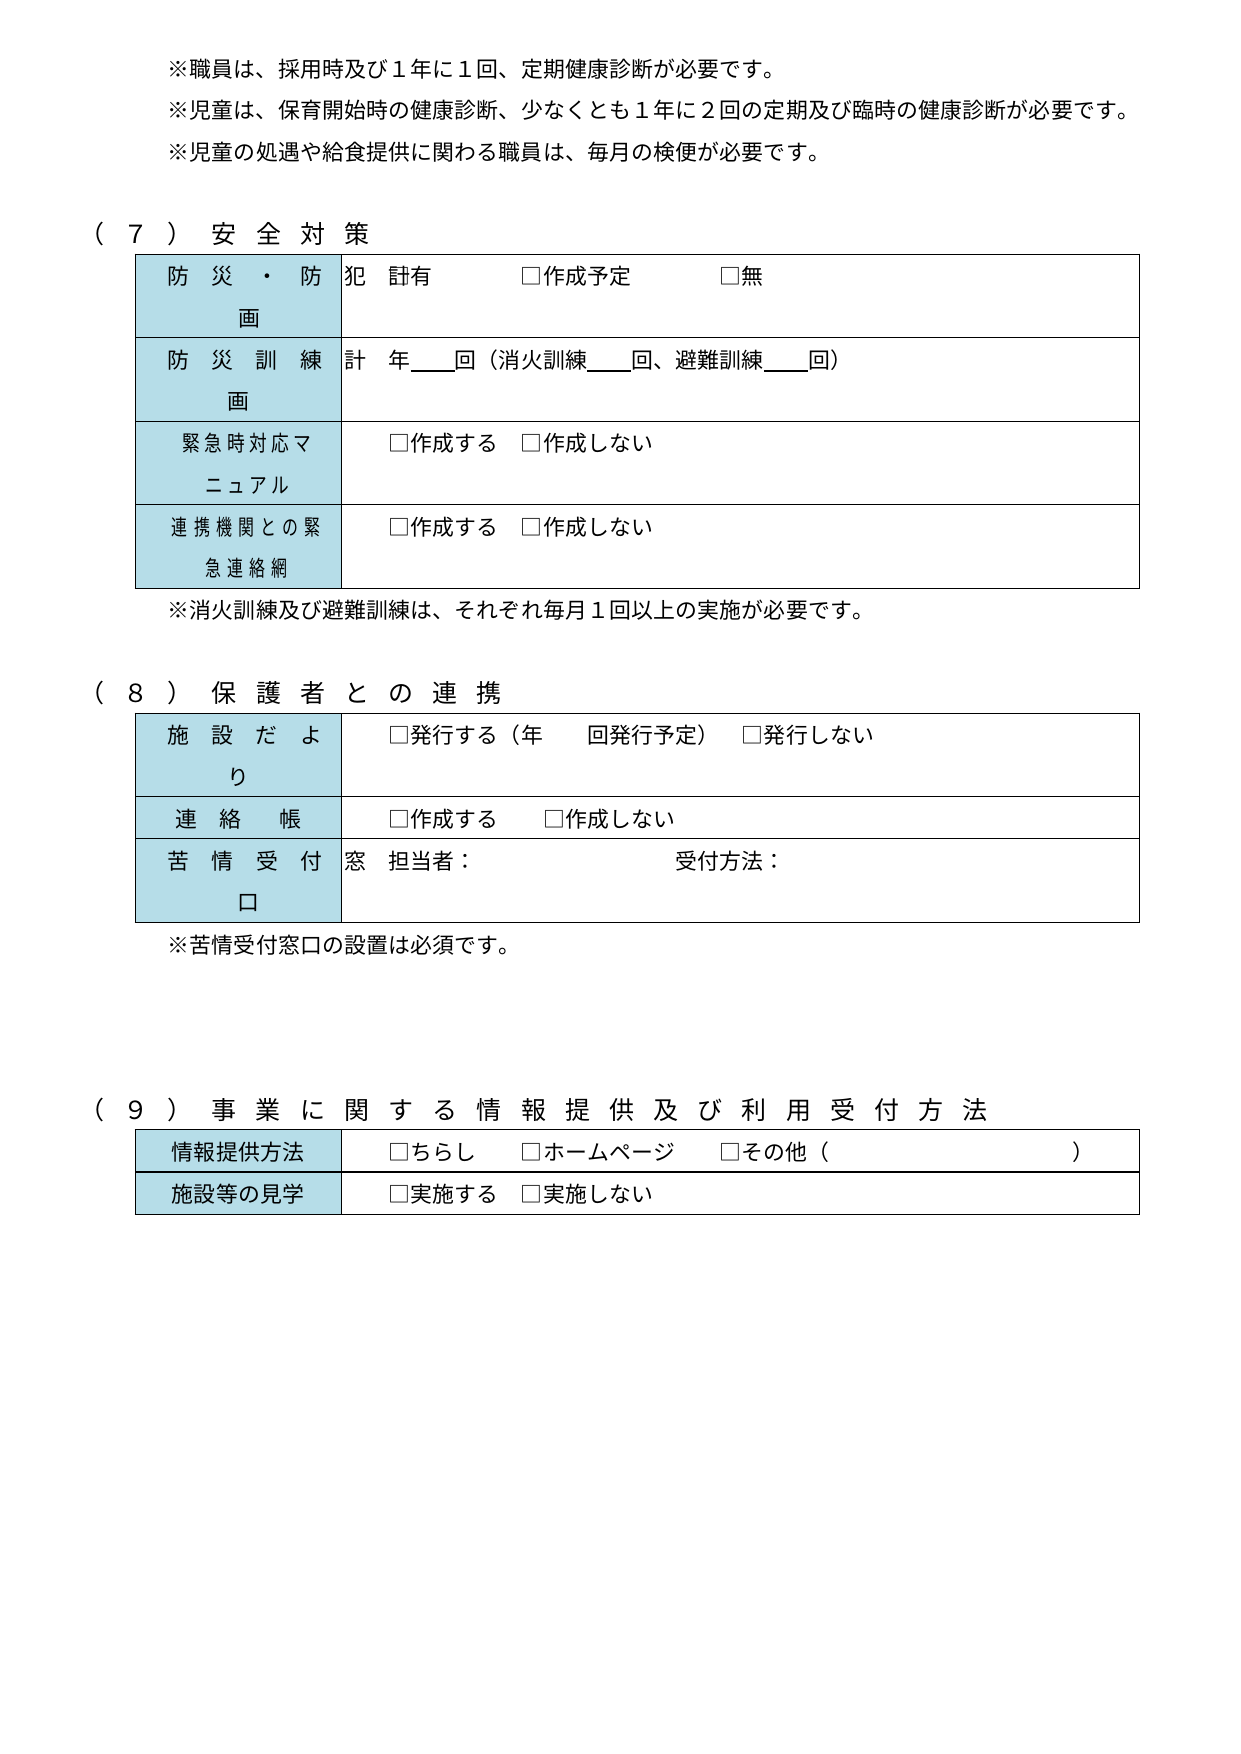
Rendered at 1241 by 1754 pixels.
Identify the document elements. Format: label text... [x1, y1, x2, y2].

table_cell □作成する □作成しない [342, 505, 1139, 588]
table_header 施設だより [136, 714, 341, 796]
table_cell 施設等の見学 [136, 1173, 341, 1214]
table_cell 連絡帳 [136, 797, 341, 838]
text ※消火訓練及び避難訓練は、それぞれ毎月１回以上の実施が必要です。 [79, 589, 1161, 630]
table_cell 担当者： 受付方法： [342, 839, 1139, 922]
table_header 情報提供方法 [136, 1130, 341, 1171]
text ※児童の処遇や給食提供に関わる職員は、毎月の検便が必要です。 [79, 130, 1161, 171]
table_cell 緊急時対応マニュアル [136, 422, 341, 504]
table_cell □作成する □作成しない [342, 422, 1139, 504]
table_header □有 □作成予定 □無 [342, 255, 1139, 337]
table_cell 年 回（消火訓練 回、避難訓練 回） [342, 338, 1139, 421]
text ※苦情受付窓口の設置は必須です。 [79, 923, 1161, 964]
text （８）保護者との連携 [79, 671, 1161, 712]
table_cell □実施する □実施しない [342, 1173, 1139, 1214]
table_cell 連携機関との緊急連絡網 [136, 505, 341, 588]
table_cell □作成する □作成しない [342, 797, 1139, 838]
text （７）安全対策 [79, 212, 1161, 253]
table_header □ちらし □ホームページ □その他（ ） [342, 1130, 1139, 1171]
table_cell 防災訓練計画 [136, 338, 341, 421]
table_header □発行する（年 回発行予定） □発行しない [342, 714, 1139, 796]
text （９）事業に関する情報提供及び利用受付方法 [79, 1088, 1161, 1129]
table_header 防災・防犯計画 [136, 255, 341, 337]
text ※児童は、保育開始時の健康診断、少なくとも１年に２回の定期及び臨時の健康診断が必要です。 [79, 88, 1161, 130]
text ※職員は、採用時及び１年に１回、定期健康診断が必要です。 [79, 47, 1161, 88]
table_cell 苦情受付窓口 [136, 839, 341, 922]
